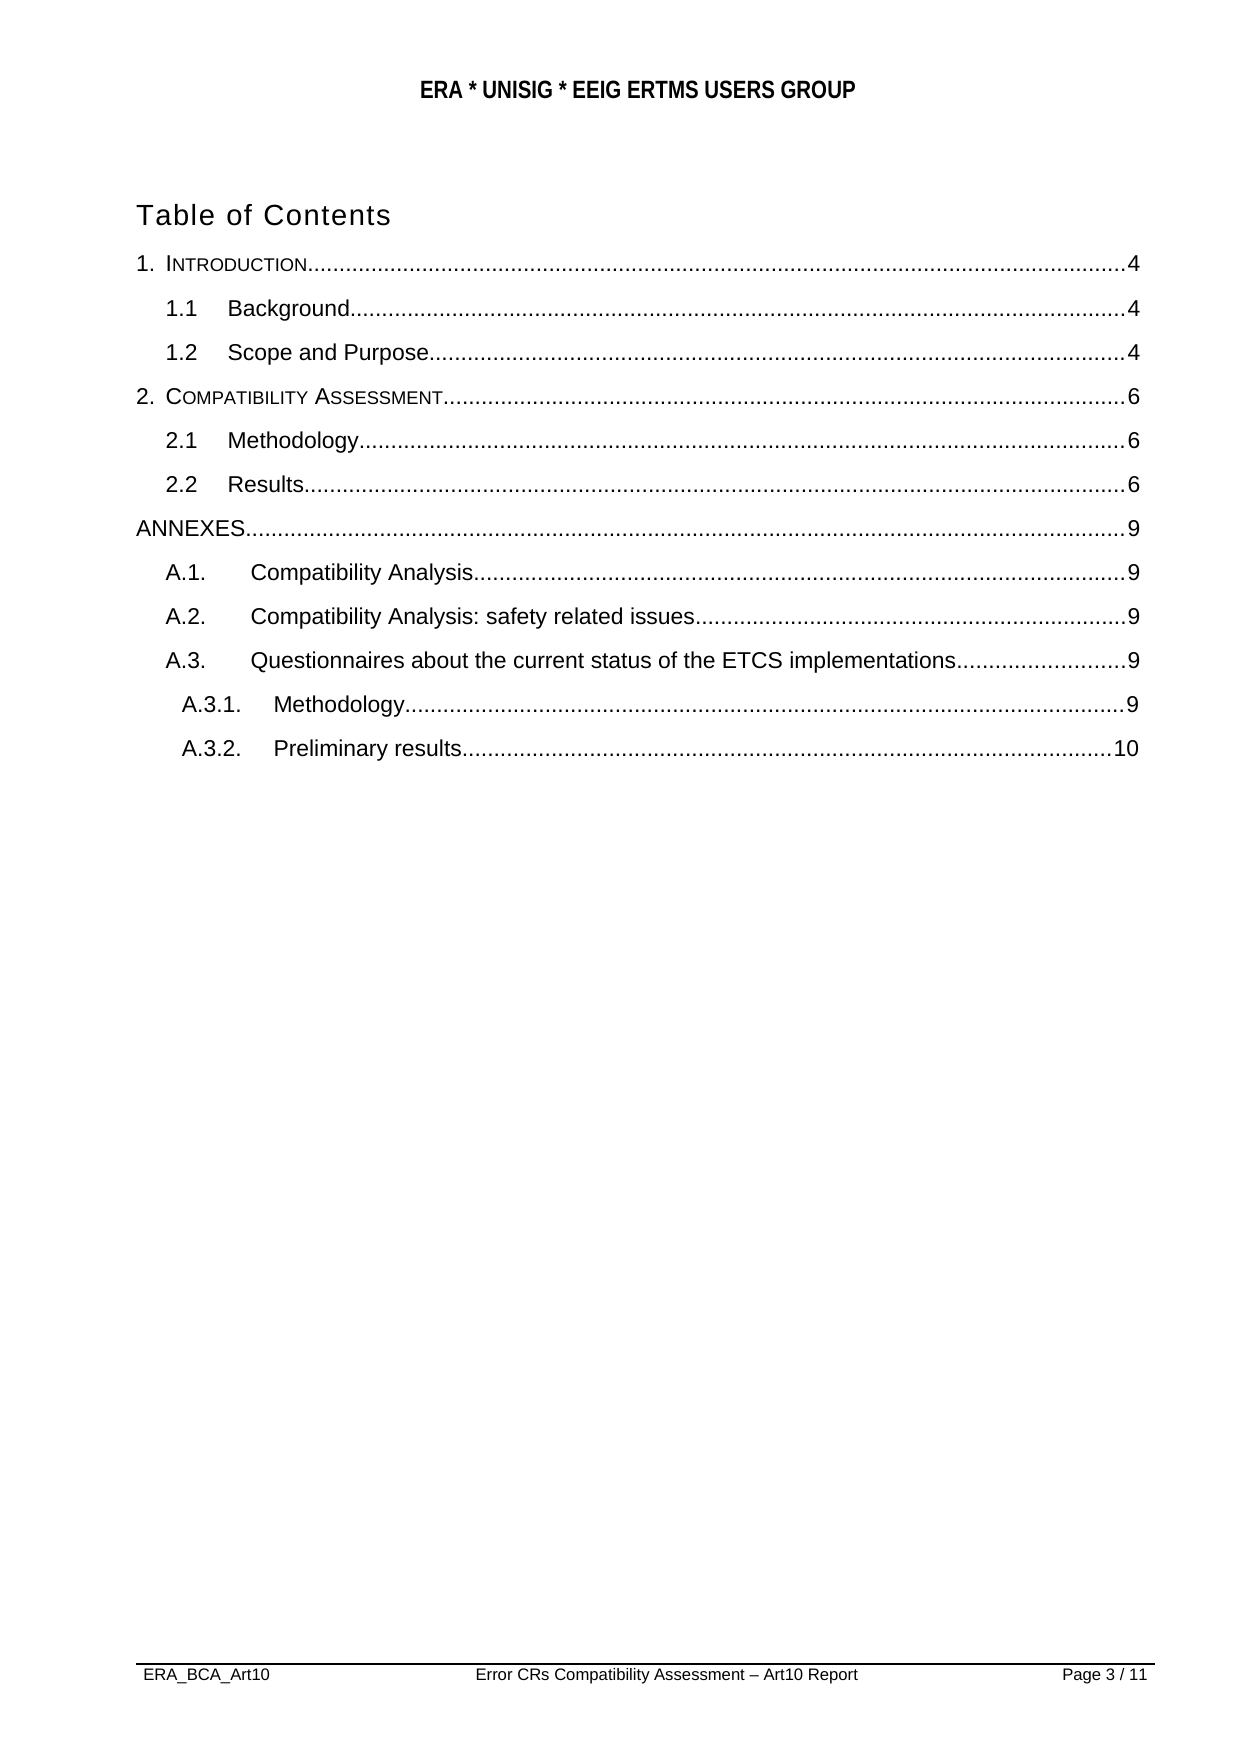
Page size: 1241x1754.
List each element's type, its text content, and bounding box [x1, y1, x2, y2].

subtitle Table of Contents [136, 198, 1140, 231]
text A.3.2. Preliminary results 10 [182, 735, 1140, 761]
text 2.1 Methodology 6 [165, 427, 1140, 453]
text A.3. Questionnaires about the current status of the ETCS implementations 9 [165, 647, 1140, 673]
text A.2. Compatibility Analysis: safety related issues 9 [165, 603, 1140, 629]
text 1.2 Scope and Purpose 4 [165, 338, 1140, 365]
text 1.1 Background 4 [165, 294, 1140, 321]
text A.1. Compatibility Analysis 9 [165, 559, 1140, 585]
text 2.2 Results 6 [165, 471, 1140, 497]
text 1. Introduction 4 [136, 250, 1140, 277]
text 2. Compatibility Assessment 6 [136, 383, 1140, 409]
text A.3.1. Methodology 9 [182, 691, 1140, 717]
text ANNEXES 9 [136, 515, 1140, 541]
